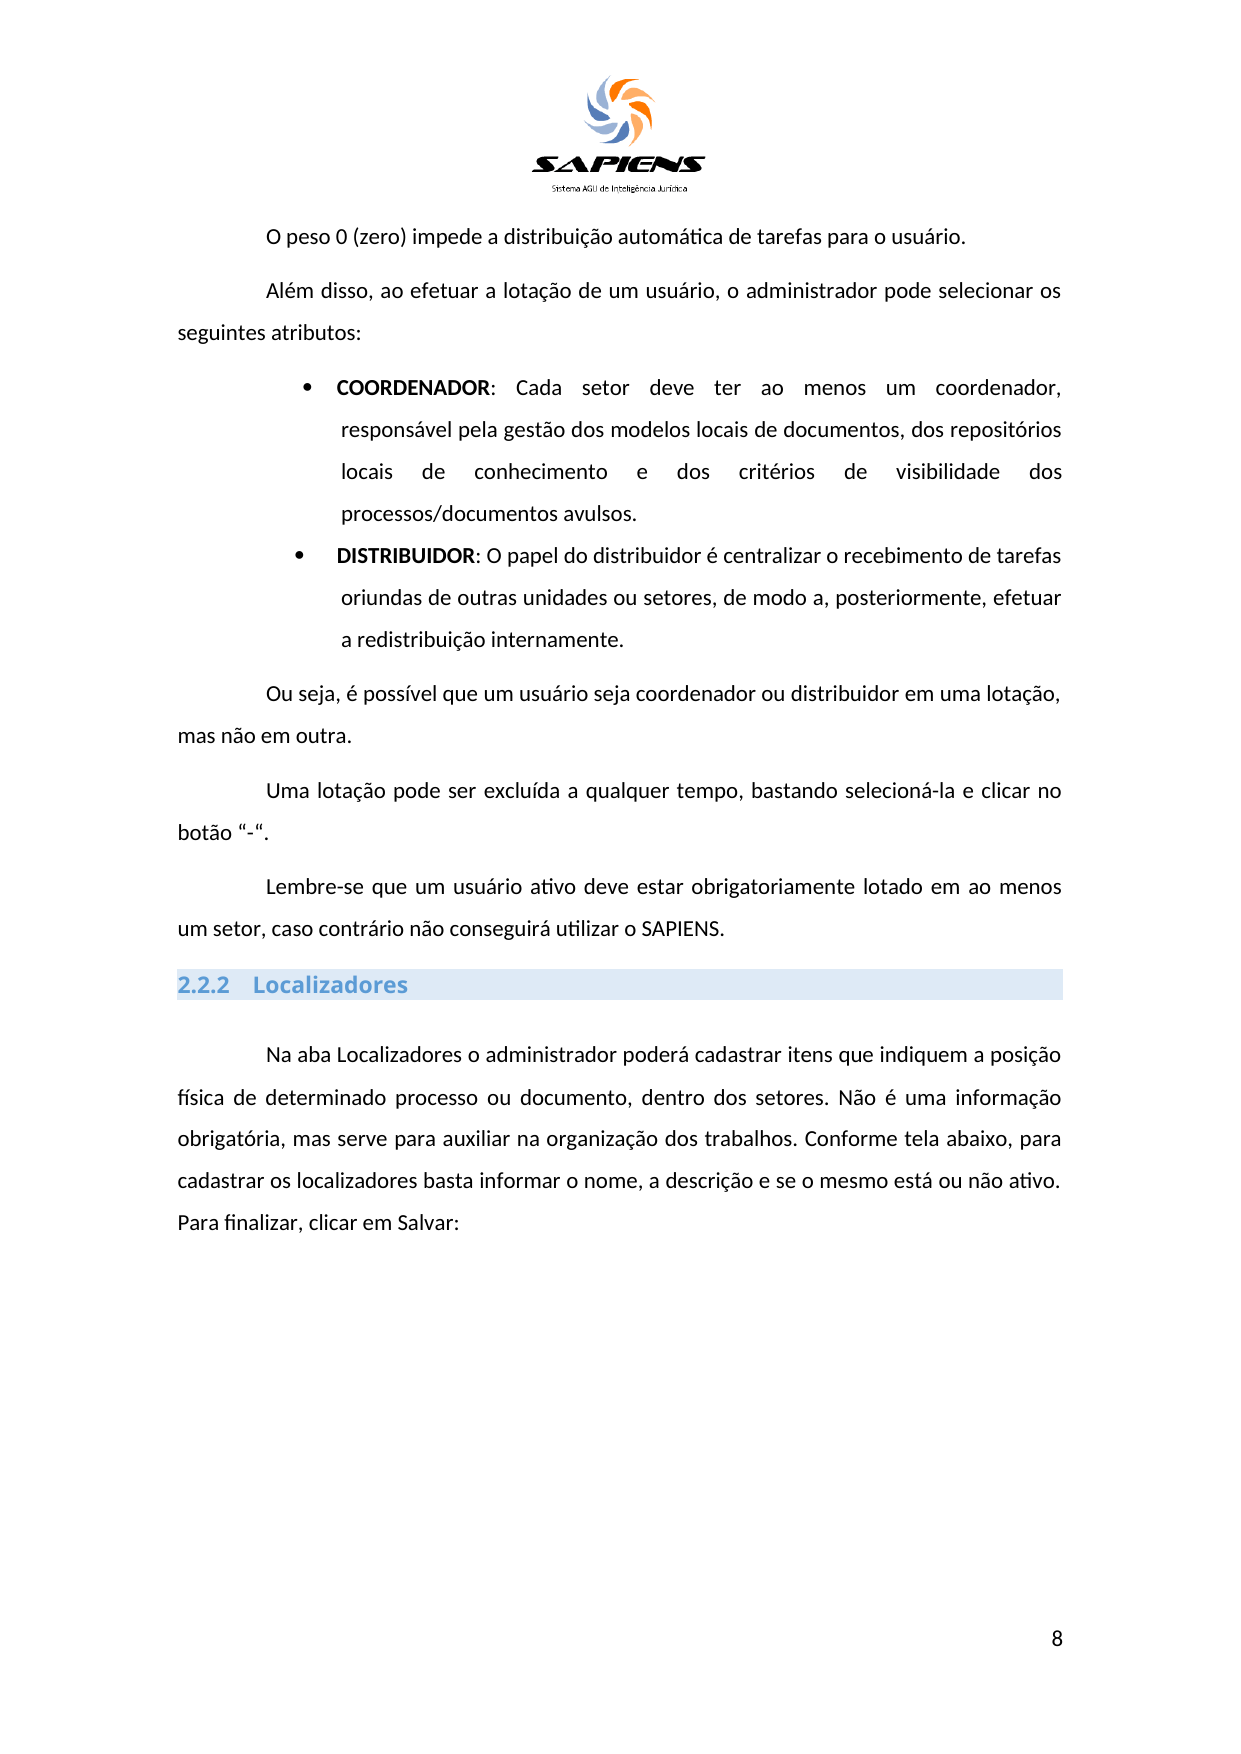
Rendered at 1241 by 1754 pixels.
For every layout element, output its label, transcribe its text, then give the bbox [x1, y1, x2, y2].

subtitle Localizadores [177, 969, 1063, 1000]
text Na aba Localizadores o administrador poderá cadastrar itens que indiquem a posição física de determinado processo ou documento, dentro dos setores. Não é uma informação obrigatória, mas serve para auxiliar na organização dos trabalhos. Conforme tela abaixo, para cadastrar os localizadores basta informar o nome, a descrição e se o mesmo está ou não ativo. Para finalizar, clicar em Salvar: [177, 1041, 1063, 1237]
text Além disso, ao efetuar a lotação de um usuário, o administrador pode selecionar os seguintes atributos: [177, 277, 1063, 347]
text Ou seja, é possível que um usuário seja coordenador ou distribuidor em uma lotação, mas não em outra. [177, 679, 1063, 749]
picture [529, 73, 711, 194]
text Lembre-se que um usuário ativo deve estar obrigatoriamente lotado em ao menos um setor, caso contrário não conseguirá utilizar o SAPIENS. [177, 872, 1063, 942]
text O peso 0 (zero) impede a distribuição automática de tarefas para o usuário. [177, 222, 1063, 250]
list DISTRIBUIDOR: O papel do distribuidor é centralizar o recebimento de tarefas oriundas de outras unidades ou setores, de modo a, posteriormente, efetuar a redistribuição internamente. [295, 541, 1063, 653]
list COORDENADOR: Cada setor deve ter ao menos um coordenador, responsável pela gestão dos modelos locais de documentos, dos repositórios locais de conhecimento e dos critérios de visibilidade dos processos/documentos avulsos. [303, 373, 1063, 527]
text Uma lotação pode ser excluída a qualquer tempo, bastando selecioná-la e clicar no botão “-“. [177, 776, 1063, 846]
